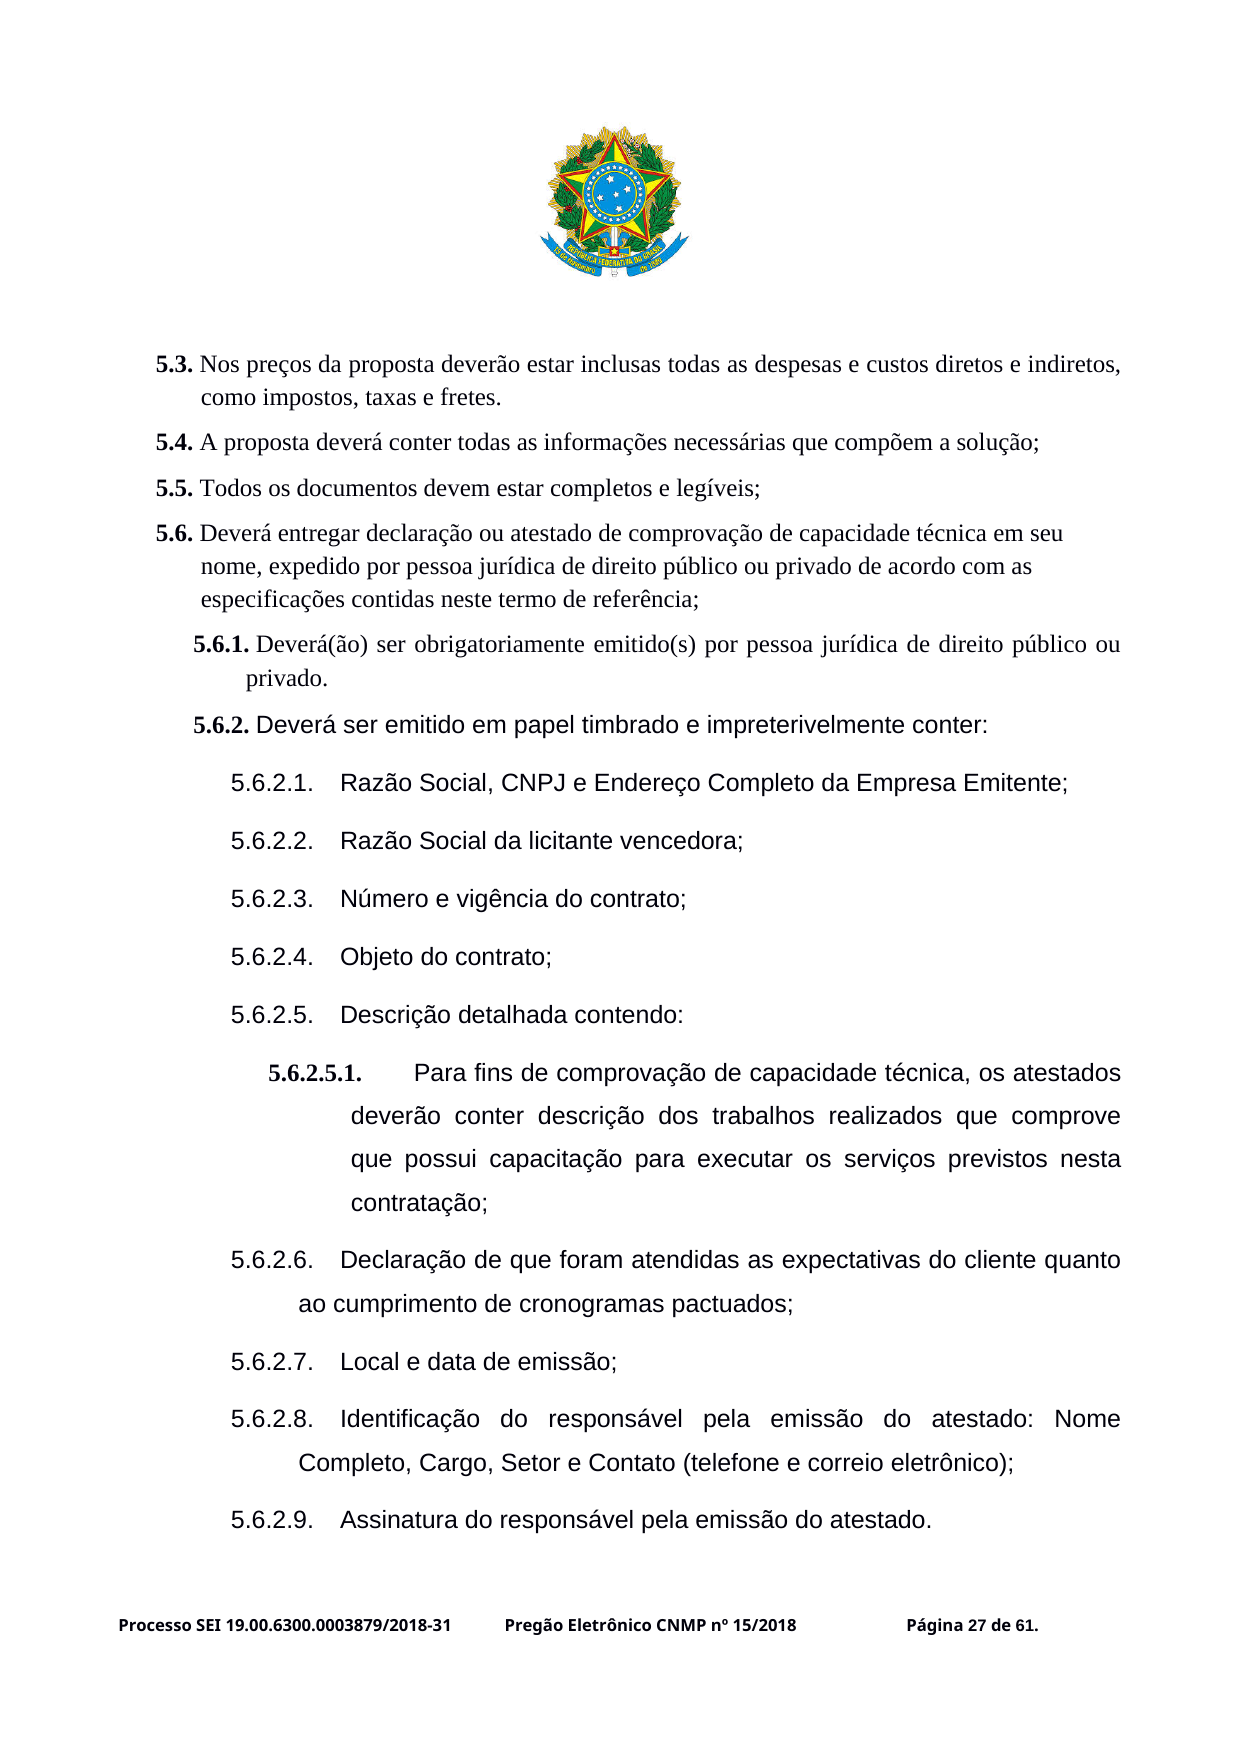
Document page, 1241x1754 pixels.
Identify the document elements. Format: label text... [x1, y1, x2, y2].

list Local e data de emissão; [231, 1346, 1122, 1375]
list Para fins de comprovação de capacidade técnica, os atestados deverão conter descrição dos trabalhos realizados que comprove que possui capacitação para executar os serviços previstos nesta contratação; [268, 1058, 1122, 1216]
list Todos os documentos devem estar completos e legíveis; [156, 473, 1122, 501]
list Deverá(ão) ser obrigatoriamente emitido(s) por pessoa jurídica de direito público ou privado. [193, 629, 1122, 691]
list A proposta deverá conter todas as informações necessárias que compõem a solução; [156, 427, 1122, 456]
list Assinatura do responsável pela emissão do atestado. [231, 1505, 1122, 1534]
list Nos preços da proposta deverão estar inclusas todas as despesas e custos diretos e indiretos, como impostos, taxas e fretes. [156, 349, 1122, 411]
list Deverá ser emitido em papel timbrado e impreterivelmente conter: [193, 710, 1122, 739]
list Objeto do contrato; [231, 942, 1122, 971]
list Identificação do responsável pela emissão do atestado: Nome Completo, Cargo, Setor e Contato (telefone e correio eletrônico); [231, 1404, 1122, 1476]
list Razão Social da licitante vencedora; [231, 826, 1122, 855]
list Número e vigência do contrato; [231, 884, 1122, 913]
list Declaração de que foram atendidas as expectativas do cliente quanto ao cumprimento de cronogramas pactuados; [231, 1245, 1122, 1317]
list Descrição detalhada contendo: [231, 1000, 1122, 1029]
list Razão Social, CNPJ e Endereço Completo da Empresa Emitente; [231, 768, 1122, 797]
list Deverá entregar declaração ou atestado de comprovação de capacidade técnica em seu nome, expedido por pessoa jurídica de direito público ou privado de acordo com as especificações contidas neste termo de referência; [156, 518, 1122, 613]
